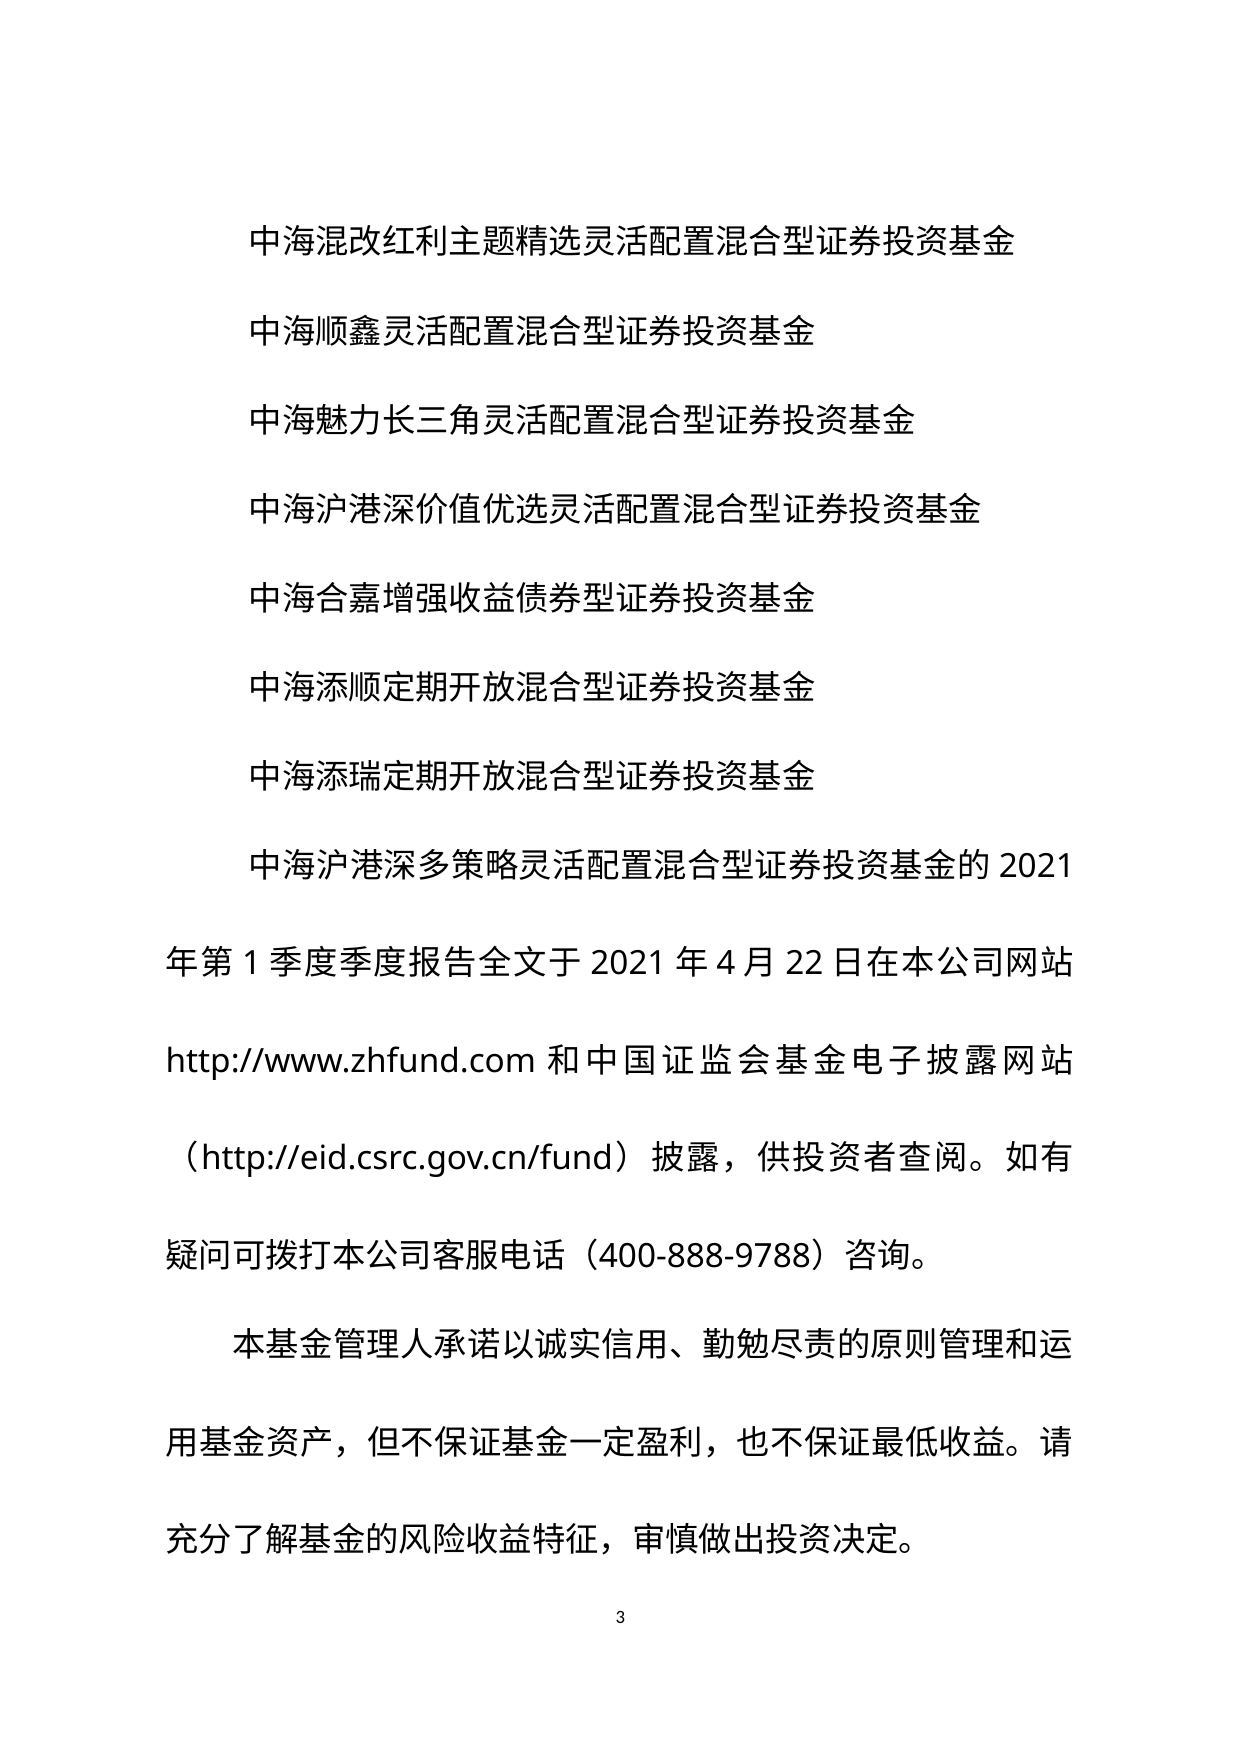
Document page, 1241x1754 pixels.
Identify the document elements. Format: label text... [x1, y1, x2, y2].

text 中海顺鑫灵活配置混合型证券投资基金 [165, 296, 1075, 361]
text 中海魅力长三角灵活配置混合型证券投资基金 [165, 385, 1075, 450]
text 中海添瑞定期开放混合型证券投资基金 [165, 741, 1075, 806]
text 中海混改红利主题精选灵活配置混合型证券投资基金 [165, 207, 1075, 272]
text 中海添顺定期开放混合型证券投资基金 [165, 652, 1075, 717]
text 中海合嘉增强收益债券型证券投资基金 [165, 563, 1075, 628]
text 中海沪港深价值优选灵活配置混合型证券投资基金 [165, 474, 1075, 539]
text 中海沪港深多策略灵活配置混合型证券投资基金的2021年第1季度季度报告全文于2021年4月22日在本公司网站http://www.zhfund.com和中国证监会基金电子披露网站（http://eid.csrc.gov.cn/fund）披露，供投资者查阅。如有疑问可拨打本公司客服电话（400-888-9788）咨询。 [165, 830, 1075, 1285]
text 本基金管理人承诺以诚实信用、勤勉尽责的原则管理和运用基金资产，但不保证基金一定盈利，也不保证最低收益。请充分了解基金的风险收益特征，审慎做出投资决定。 [165, 1309, 1075, 1569]
